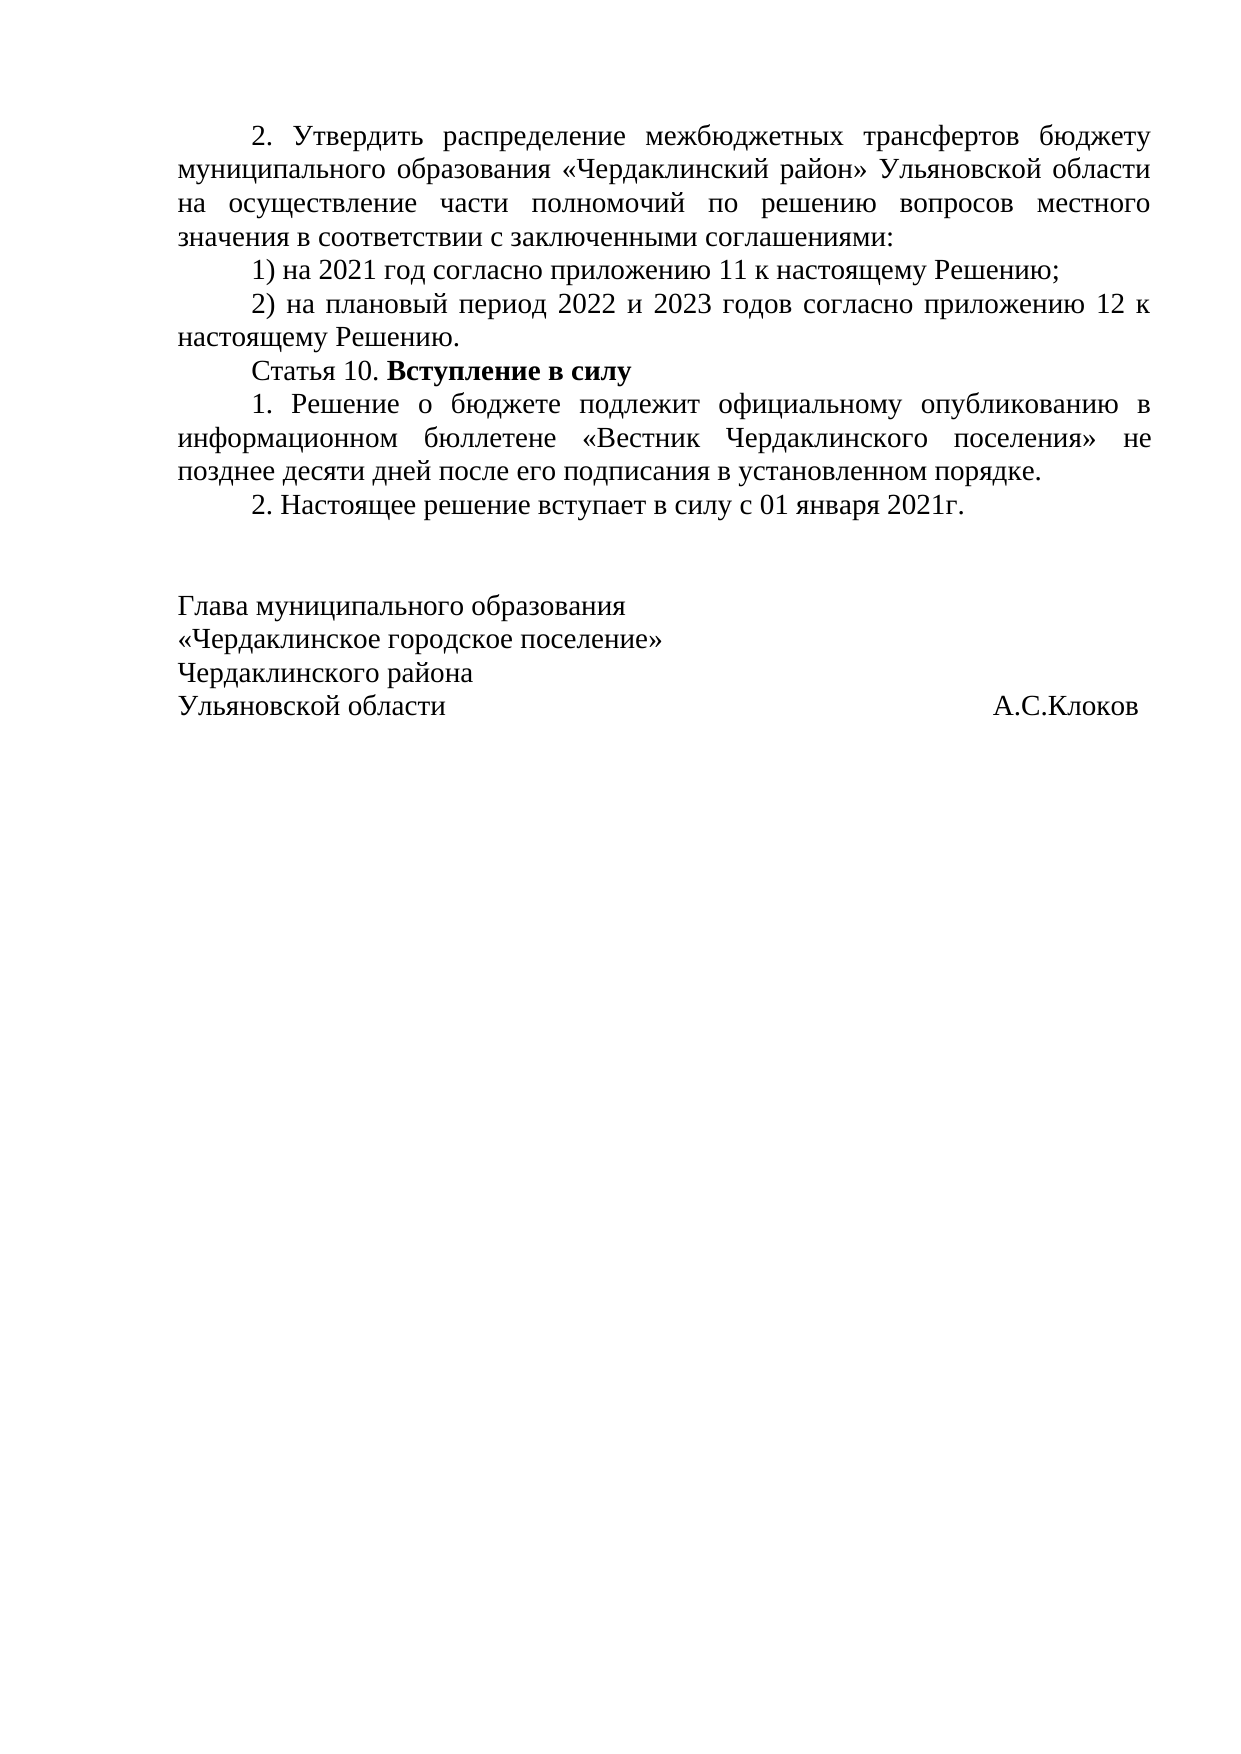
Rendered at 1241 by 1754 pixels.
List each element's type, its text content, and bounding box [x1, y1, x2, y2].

text 2. Настоящее решение вступает в силу с 01 января 2021г. [177, 487, 1152, 521]
text 2) на плановый период 2022 и 2023 годов согласно приложению 12 к настоящему Решению. [177, 286, 1152, 353]
text 1) на 2021 год согласно приложению 11 к настоящему Решению; [177, 252, 1152, 286]
text «Чердаклинское городское поселение» [177, 621, 1152, 655]
text Чердаклинского района [177, 655, 1152, 688]
text Статья 10. Вступление в силу [177, 353, 1152, 386]
text 2. Утвердить распределение межбюджетных трансфертов бюджету муниципального образования «Чердаклинский район» Ульяновской области на осуществление части полномочий по решению вопросов местного значения в соответствии с заключенными соглашениями: [177, 118, 1152, 252]
text Глава муниципального образования [177, 588, 1152, 621]
text Ульяновской области А.С.Клоков [177, 688, 1152, 722]
text 1. Решение о бюджете подлежит официальному опубликованию в информационном бюллетене «Вестник Чердаклинского поселения» не позднее десяти дней после его подписания в установленном порядке. [177, 386, 1152, 487]
